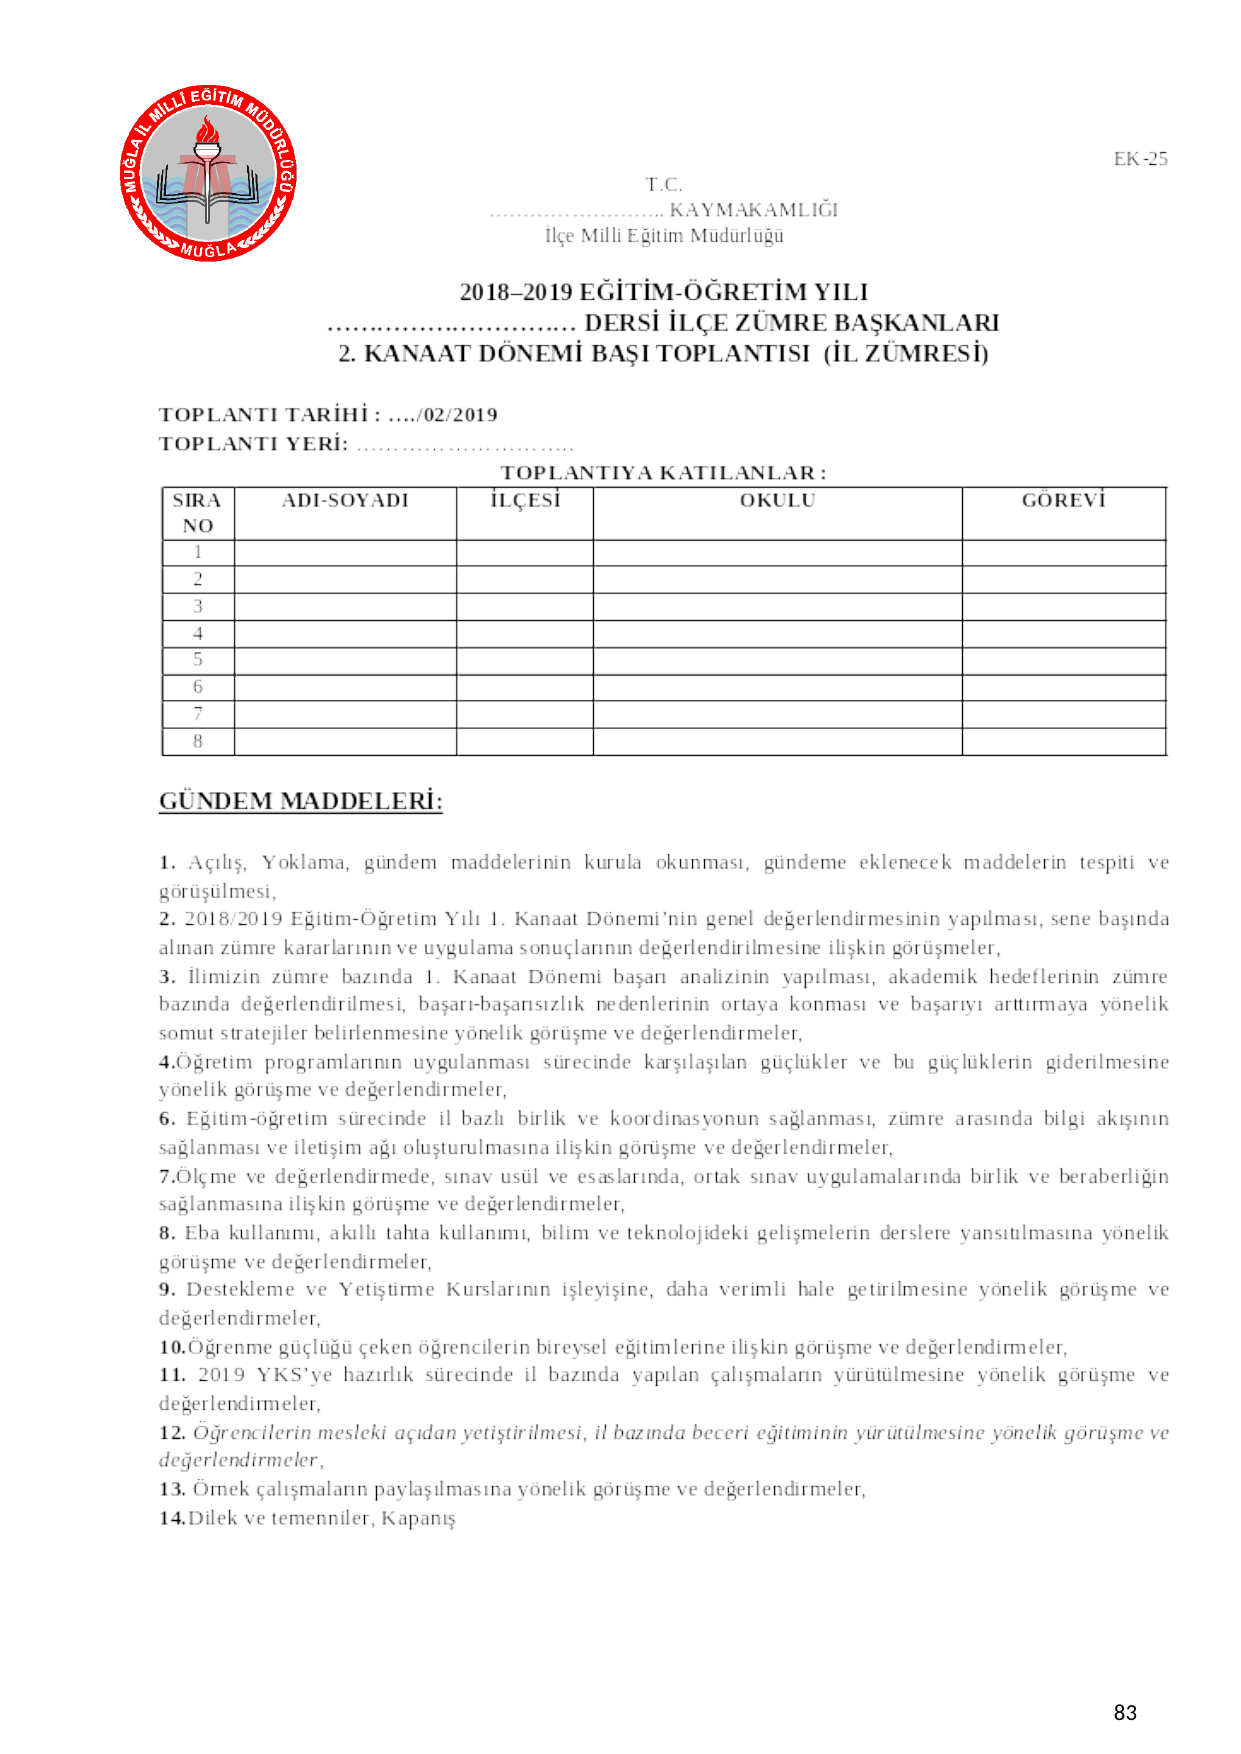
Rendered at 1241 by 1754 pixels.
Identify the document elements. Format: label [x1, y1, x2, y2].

picture [114, 79, 300, 266]
